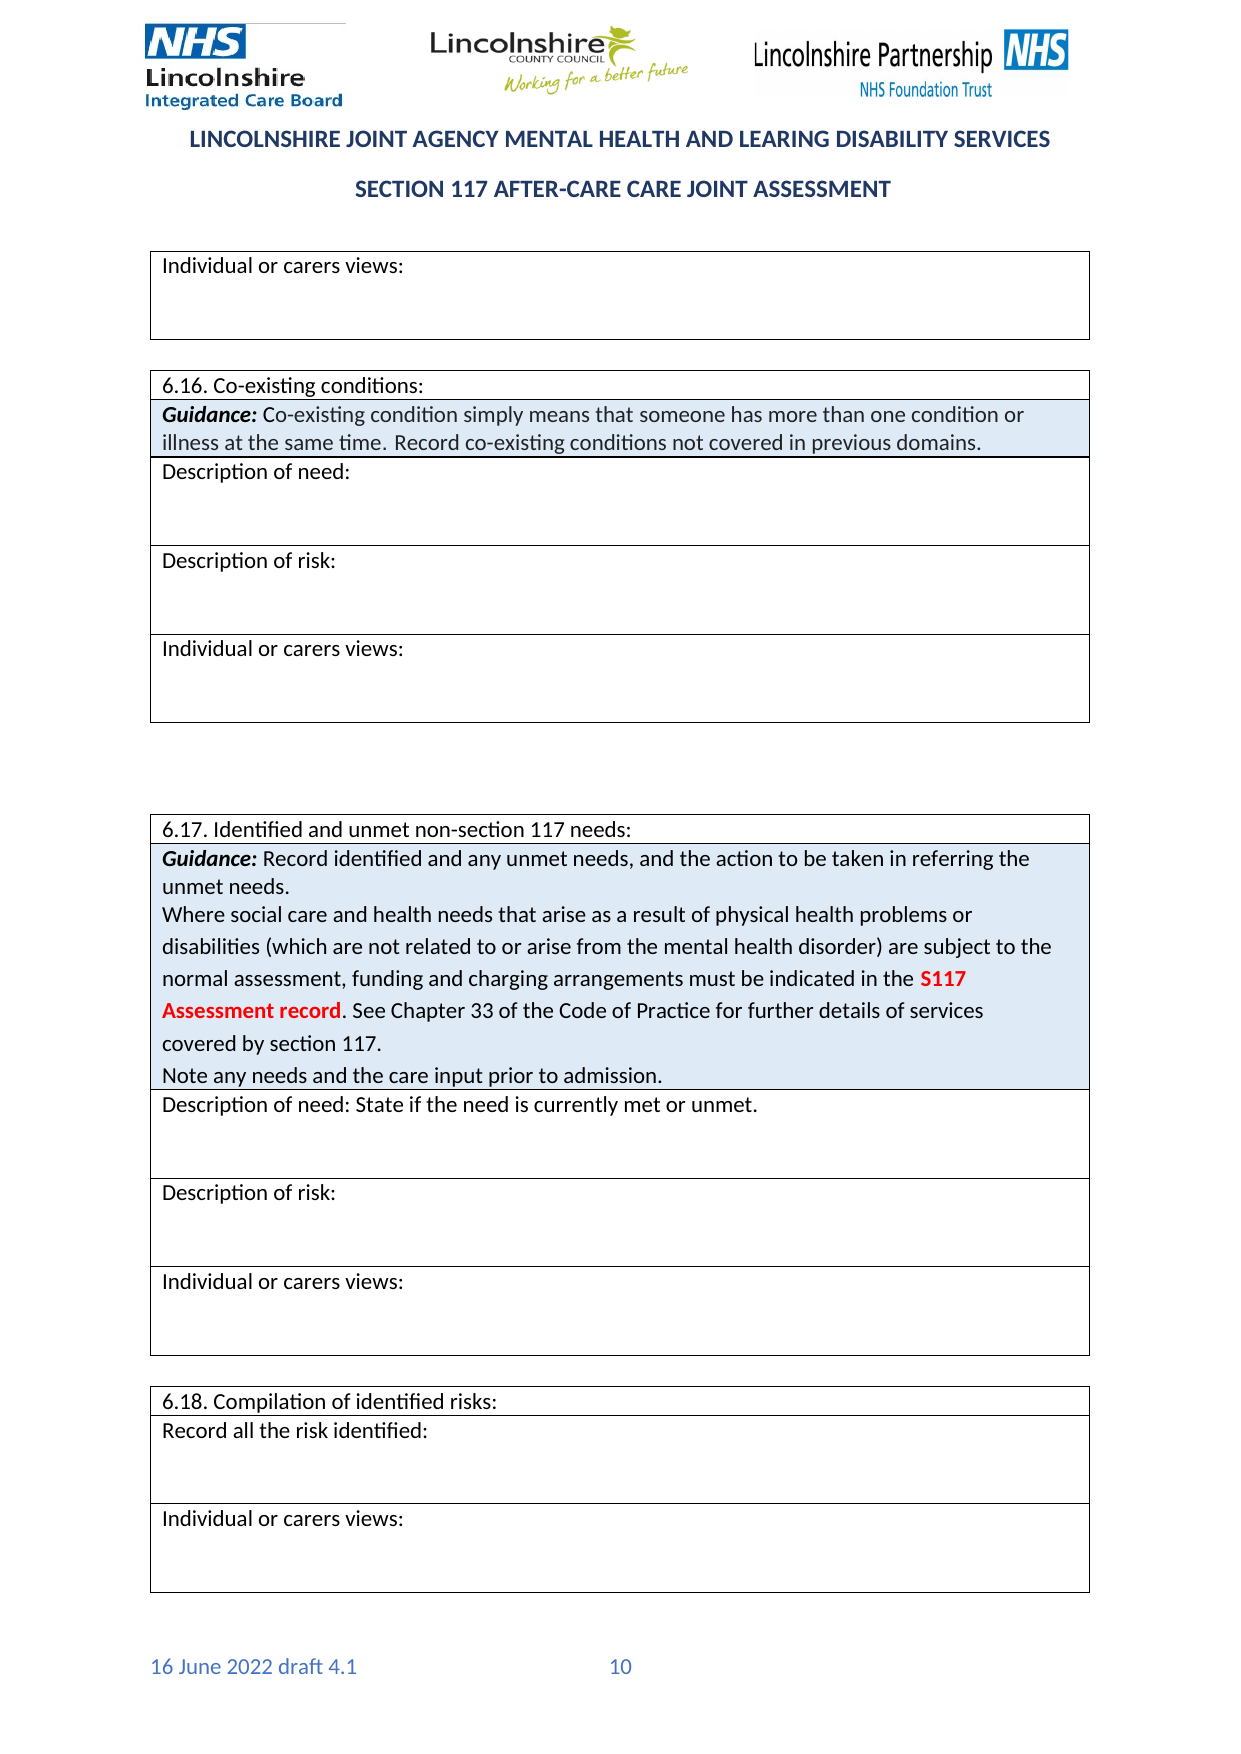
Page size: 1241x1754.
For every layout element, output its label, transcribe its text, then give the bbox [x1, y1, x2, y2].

picture [425, 21, 688, 97]
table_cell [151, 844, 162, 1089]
table_cell Individual or carers views: [151, 635, 1089, 722]
table_cell Individual or carers views: [151, 1504, 1089, 1592]
table_cell Individual or carers views: [151, 1267, 1089, 1354]
table_cell Description of need: [151, 458, 1089, 545]
table_cell Guidance: Co-existing condition simply means that someone has more than one condition or illness at the same time. Record co-existing conditions not covered in previous domains. [151, 400, 1089, 456]
table_header 6.16. Co-existing conditions: [151, 371, 1089, 399]
table_cell Description of risk: [151, 1179, 1089, 1266]
table_cell Individual or carers views: [151, 252, 1089, 339]
table_header 6.17. Identified and unmet non-section 117 needs: [151, 815, 1089, 843]
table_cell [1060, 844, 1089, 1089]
table_cell Description of risk: [151, 546, 1089, 633]
table_cell Record all the risk identified: [151, 1416, 1089, 1503]
table_cell Description of need: State if the need is currently met or unmet. [151, 1090, 1089, 1177]
table_header 6.18. Compilation of identified risks: [151, 1387, 1089, 1415]
picture [134, 23, 349, 111]
